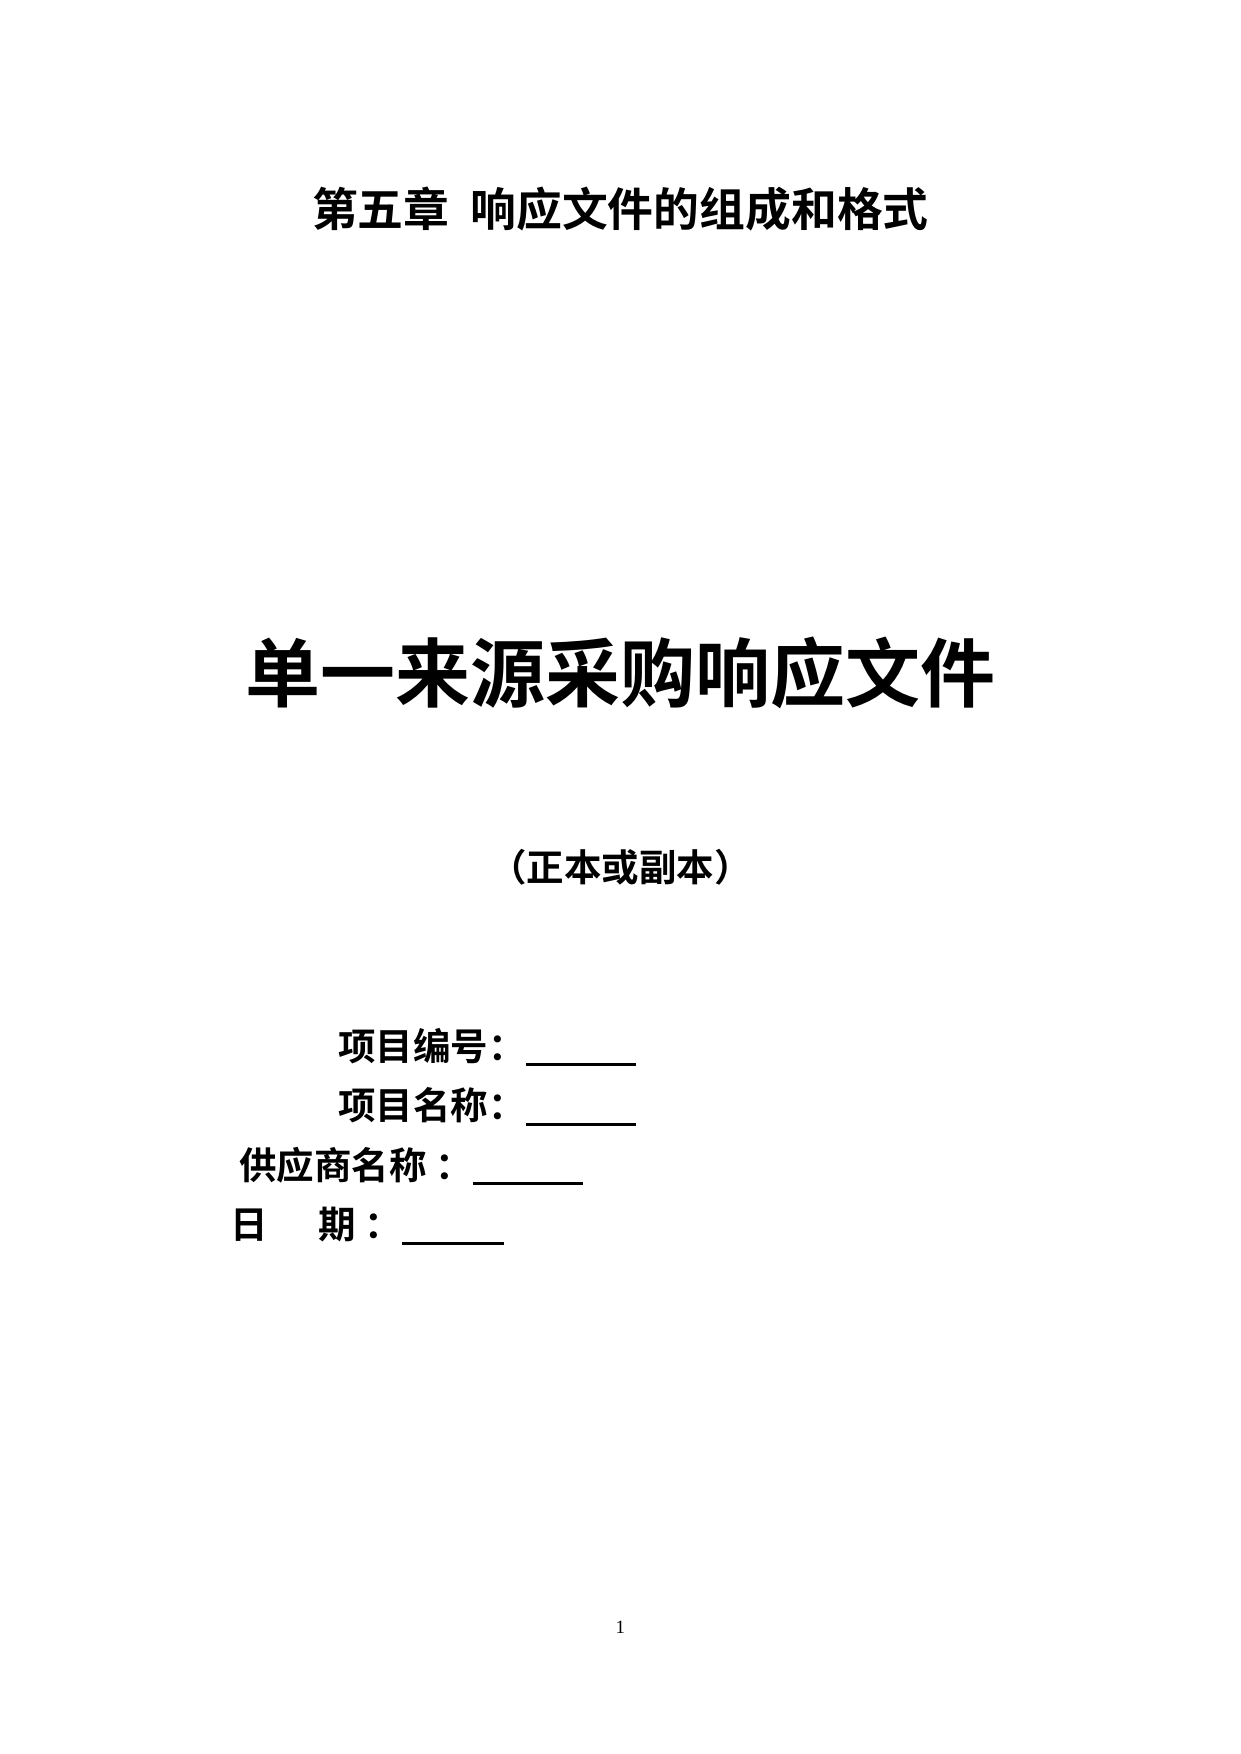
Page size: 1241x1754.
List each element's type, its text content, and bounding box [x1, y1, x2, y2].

text 项目编号： [187, 1014, 1053, 1074]
text （正本或副本） [187, 835, 1053, 895]
text 项目名称： [187, 1074, 1053, 1133]
text 供应商名称 ： [187, 1133, 1053, 1193]
subtitle 第五章 响应文件的组成和格式 [187, 162, 1053, 251]
text 单一来源采购响应文件 [187, 609, 1053, 728]
text 日 期 ： [187, 1193, 1053, 1252]
